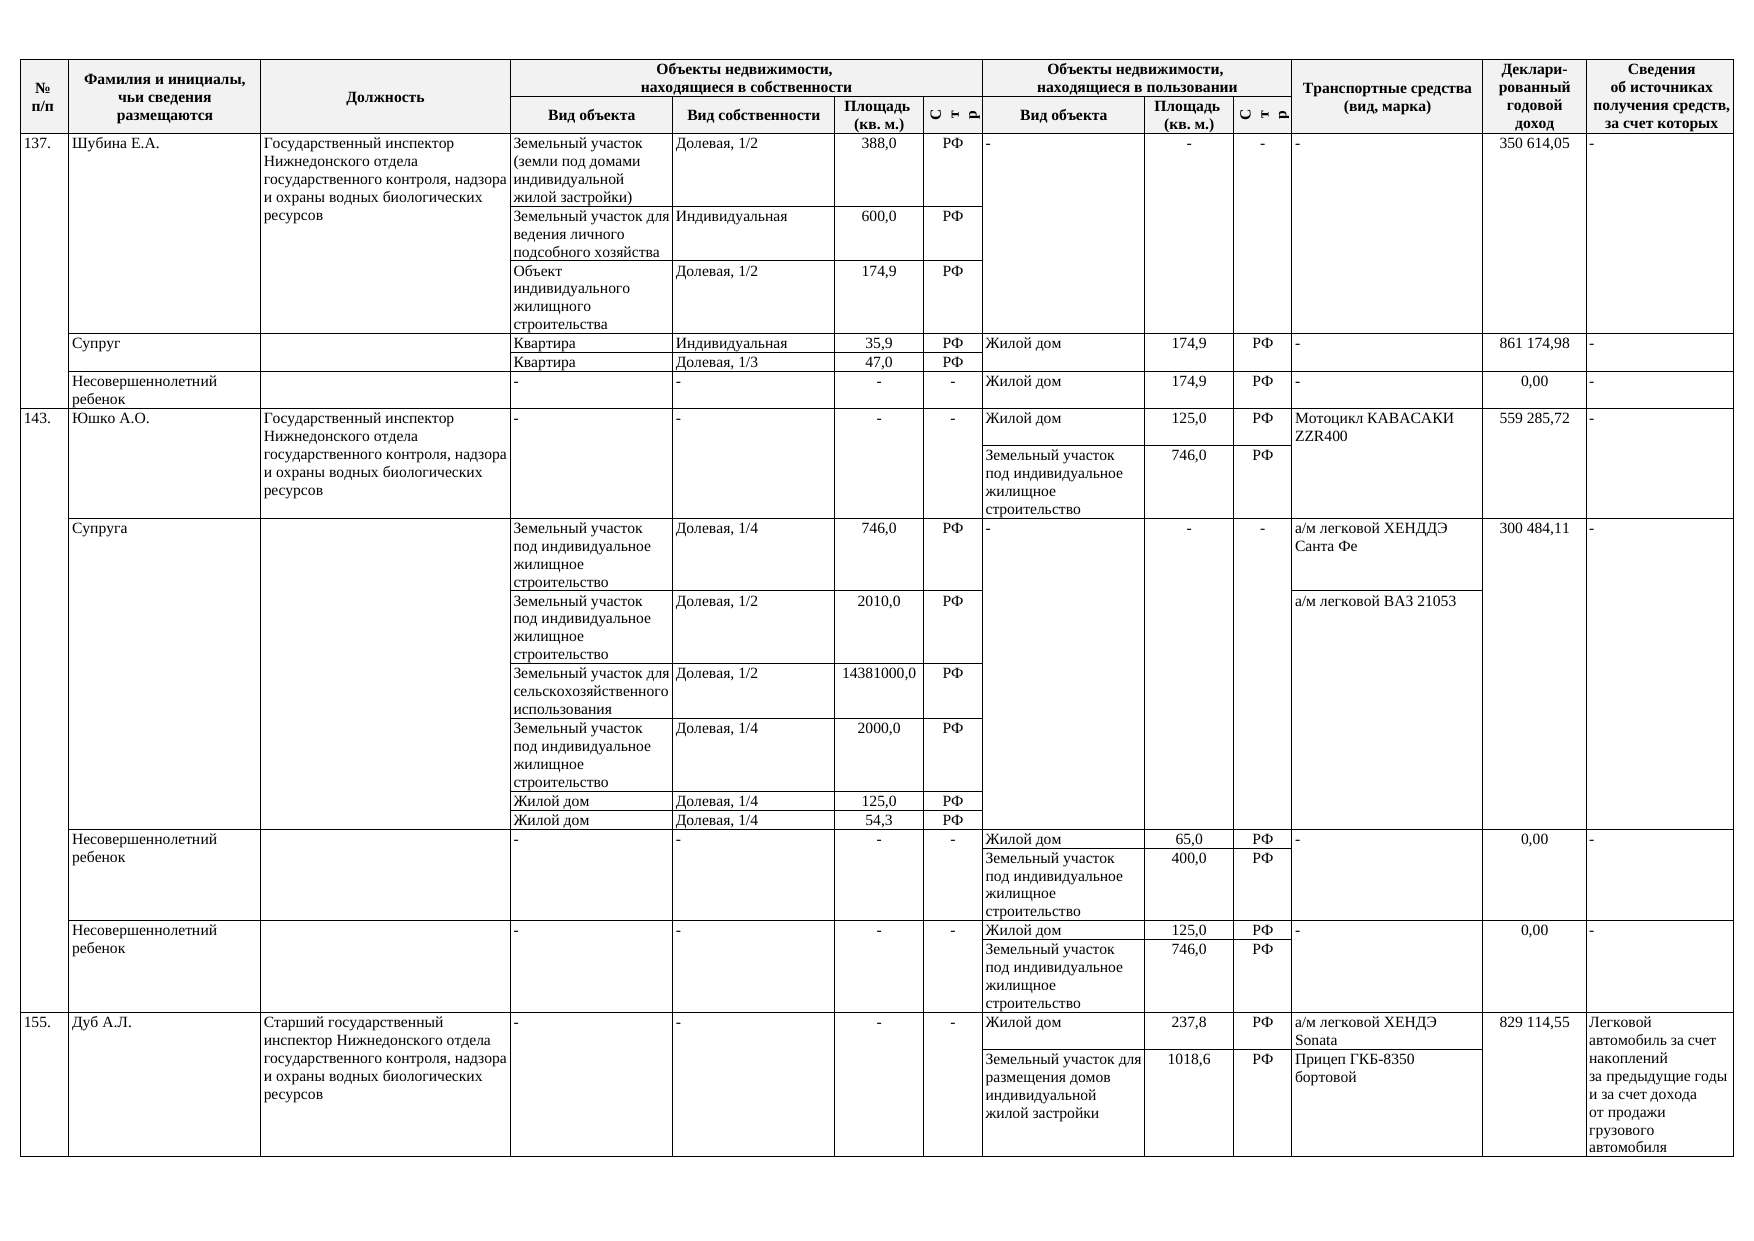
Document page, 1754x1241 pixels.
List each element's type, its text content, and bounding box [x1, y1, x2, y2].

table_cell а/м легковой ХЕНДЭ Sonata [1292, 1013, 1482, 1049]
table_cell - [835, 409, 923, 518]
table_cell Долевая, 1/4 [673, 792, 834, 809]
table_header Деклари-рованный годовой доход (руб.) [1483, 60, 1586, 133]
table_cell - [673, 830, 834, 920]
table_cell - [1587, 372, 1733, 408]
table_header Сведения об источниках получения средств, за счет которых совершена сделка (вид приобретен-ного имущества, источник) [1587, 60, 1733, 133]
table_cell 2010,0 [835, 591, 923, 663]
table_cell - [1587, 921, 1733, 1012]
table_cell РФ [924, 792, 982, 809]
table_cell - [673, 1013, 834, 1156]
table_cell Земельный участок для ведения личного подсобного хозяйства [511, 207, 672, 260]
table_cell РФ [1234, 940, 1291, 1012]
table_cell Жилой дом [983, 1013, 1144, 1049]
table_cell Квартира [511, 334, 672, 352]
table_cell 0,00 [1483, 830, 1586, 920]
table_cell - [511, 372, 672, 408]
table_cell 0,00 [1483, 921, 1586, 1012]
table_cell - [1587, 830, 1733, 920]
table_cell РФ [1234, 334, 1291, 371]
table_cell - [1292, 372, 1482, 408]
table_cell Долевая, 1/2 [673, 591, 834, 663]
table_cell Земельный участок под индивидуальное жилищное строительство [983, 849, 1144, 920]
table_cell Страна расположения [1234, 97, 1291, 133]
table_cell - [1587, 334, 1733, 371]
table_cell 14381000,0 [835, 664, 923, 718]
table_cell [21, 1013, 68, 1156]
table_cell 174,9 [1145, 372, 1233, 408]
table_cell 125,0 [1145, 921, 1233, 939]
table_cell Индивидуальная [673, 207, 834, 260]
table_cell 829 114,55 [1483, 1013, 1586, 1156]
table_cell а/м легковой ХЕНДДЭ Санта Фе [1292, 519, 1482, 590]
table_cell 600,0 [835, 207, 923, 260]
table_cell РФ [1234, 849, 1291, 920]
table_cell 35,9 [835, 334, 923, 352]
table_cell - [1292, 921, 1482, 1012]
table_cell Долевая, 1/4 [673, 811, 834, 828]
table_cell Вид объекта [511, 97, 672, 133]
table_cell - [1587, 134, 1733, 333]
table_cell РФ [1234, 921, 1291, 939]
table_cell - [835, 372, 923, 408]
table_cell Несовершеннолетний ребенок [69, 372, 260, 408]
table_cell 746,0 [835, 519, 923, 590]
table_cell РФ [1234, 372, 1291, 408]
table_cell Государственный инспектор Нижнедонского отдела государственного контроля, надзора и охраны водных биологических ресурсов [261, 134, 510, 333]
table_cell 350 614,05 [1483, 134, 1586, 333]
table_cell 746,0 [1145, 446, 1233, 518]
table_cell Жилой дом [983, 409, 1144, 445]
table_cell Жилой дом [511, 792, 672, 809]
table_cell Супруг [69, 334, 260, 371]
table_cell Жилой дом [983, 372, 1144, 408]
table_cell Земельный участок под индивидуальное жилищное строительство [511, 591, 672, 663]
table_cell Земельный участок под индивидуальное жилищное строительство [511, 719, 672, 791]
table_cell Земельный участок под индивидуальное жилищное строительство [983, 446, 1144, 518]
table_cell РФ [924, 353, 982, 371]
table_cell Объект индивидуального жилищного строительства [511, 261, 672, 333]
table_cell - [511, 830, 672, 920]
table_cell Вид объекта [983, 97, 1144, 133]
table_cell - [924, 372, 982, 408]
table_cell 388,0 [835, 134, 923, 206]
table_cell РФ [924, 664, 982, 718]
table_cell а/м легковой ВАЗ 21053 [1292, 591, 1482, 828]
table_cell Жилой дом [983, 334, 1144, 371]
table_cell РФ [924, 591, 982, 663]
table_cell 174,9 [835, 261, 923, 333]
table_cell [261, 830, 510, 920]
table_cell - [835, 830, 923, 920]
table_cell - [924, 921, 982, 1012]
table_cell - [924, 1013, 982, 1156]
table_cell Государственный инспектор Нижнедонского отдела государственного контроля, надзора и охраны водных биологических ресурсов [261, 409, 510, 518]
table_cell - [983, 519, 1144, 828]
table_cell 125,0 [1145, 409, 1233, 445]
table_cell Мотоцикл КАВАСАКИ ZZR400 [1292, 409, 1482, 518]
table_cell [21, 409, 68, 1012]
table_cell - [983, 134, 1144, 333]
table_cell Несовершеннолетний ребенок [69, 921, 260, 1012]
table_cell [261, 519, 510, 828]
table_cell Индивидуальная [673, 334, 834, 352]
table_cell РФ [924, 134, 982, 206]
table_cell Площадь (кв. м.) [1145, 97, 1233, 133]
table_cell 54,3 [835, 811, 923, 828]
table_cell - [511, 409, 672, 518]
table_cell 1018,6 [1145, 1050, 1233, 1156]
table_cell 47,0 [835, 353, 923, 371]
table_cell Долевая, 1/4 [673, 719, 834, 791]
table_cell - [1145, 519, 1233, 828]
table_cell - [1587, 519, 1733, 828]
table_cell 300 484,11 [1483, 519, 1586, 828]
table_cell РФ [1234, 446, 1291, 518]
table_header Объекты недвижимости, находящиеся в собственности [511, 60, 982, 96]
table_cell РФ [924, 261, 982, 333]
table_cell РФ [924, 334, 982, 352]
table_cell [261, 921, 510, 1012]
table_cell Земельный участок под индивидуальное жилищное строительство [983, 940, 1144, 1012]
table_cell Долевая, 1/2 [673, 134, 834, 206]
table_cell 861 174,98 [1483, 334, 1586, 371]
table_cell - [511, 921, 672, 1012]
table_cell [261, 372, 510, 408]
table_header Должность [261, 60, 510, 133]
table_cell Дуб А.Л. [69, 1013, 260, 1156]
table_cell - [924, 830, 982, 920]
table_cell Земельный участок для сельскохозяйственного использования [511, 664, 672, 718]
table_header № п/п [21, 60, 68, 133]
table_cell РФ [924, 719, 982, 791]
table_cell РФ [924, 811, 982, 828]
table_cell 65,0 [1145, 830, 1233, 847]
table_cell РФ [1234, 1050, 1291, 1156]
table_cell 400,0 [1145, 849, 1233, 920]
table_cell Долевая, 1/2 [673, 261, 834, 333]
table_cell - [1587, 409, 1733, 518]
table_cell Старший государственный инспектор Нижнедонского отдела государственного контроля, надзора и охраны водных биологических ресурсов [261, 1013, 510, 1156]
table_cell Жилой дом [511, 811, 672, 828]
table_cell 559 285,72 [1483, 409, 1586, 518]
table_cell - [1234, 134, 1291, 333]
table_cell РФ [924, 519, 982, 590]
table_cell Несовершеннолетний ребенок [69, 830, 260, 920]
table_cell - [1292, 134, 1482, 333]
table_cell Долевая, 1/3 [673, 353, 834, 371]
table_cell 0,00 [1483, 372, 1586, 408]
table_cell - [673, 372, 834, 408]
table_cell Страна расположения [924, 97, 982, 133]
table_cell Прицеп ГКБ-8350 бортовой [1292, 1050, 1482, 1156]
table_cell Шубина Е.А. [69, 134, 260, 333]
table_header Фамилия и инициалы, чьи сведения размещаются [69, 60, 260, 133]
table_cell Вид собственности [673, 97, 834, 133]
table_cell - [835, 921, 923, 1012]
table_cell 746,0 [1145, 940, 1233, 1012]
table_cell - [1292, 830, 1482, 920]
table_cell РФ [924, 207, 982, 260]
table_cell - [673, 921, 834, 1012]
table_cell Юшко А.О. [69, 409, 260, 518]
table_cell - [924, 409, 982, 518]
table_cell Земельный участок (земли под домами индивидуальной жилой застройки) [511, 134, 672, 206]
table_header Объекты недвижимости, находящиеся в пользовании [983, 60, 1291, 96]
table_cell РФ [1234, 830, 1291, 847]
table_cell РФ [1234, 1013, 1291, 1049]
table_cell - [1234, 519, 1291, 828]
table_cell - [1292, 334, 1482, 371]
table_cell 125,0 [835, 792, 923, 809]
table_cell Жилой дом [983, 921, 1144, 939]
table_cell Квартира [511, 353, 672, 371]
table_cell 2000,0 [835, 719, 923, 791]
table_header Транспортные средства (вид, марка) [1292, 60, 1482, 133]
table_cell Земельный участок под индивидуальное жилищное строительство [511, 519, 672, 590]
table_cell [21, 134, 68, 408]
table_cell Жилой дом [983, 830, 1144, 847]
table_cell 237,8 [1145, 1013, 1233, 1049]
table_cell Легковой автомобиль за счет накоплений за предыдущие годы и за счет дохода от продажи грузового автомобиля [1587, 1013, 1733, 1156]
table_cell Долевая, 1/4 [673, 519, 834, 590]
table_cell - [673, 409, 834, 518]
table_cell Долевая, 1/2 [673, 664, 834, 718]
table_cell - [511, 1013, 672, 1156]
table_cell 174,9 [1145, 334, 1233, 371]
table_cell - [1145, 134, 1233, 333]
table_cell [261, 334, 510, 371]
table_cell Площадь (кв. м.) [835, 97, 923, 133]
table_cell РФ [1234, 409, 1291, 445]
table_cell Супруга [69, 519, 260, 828]
table_cell Земельный участок для размещения домов индивидуальной жилой застройки [983, 1050, 1144, 1156]
table_cell - [835, 1013, 923, 1156]
